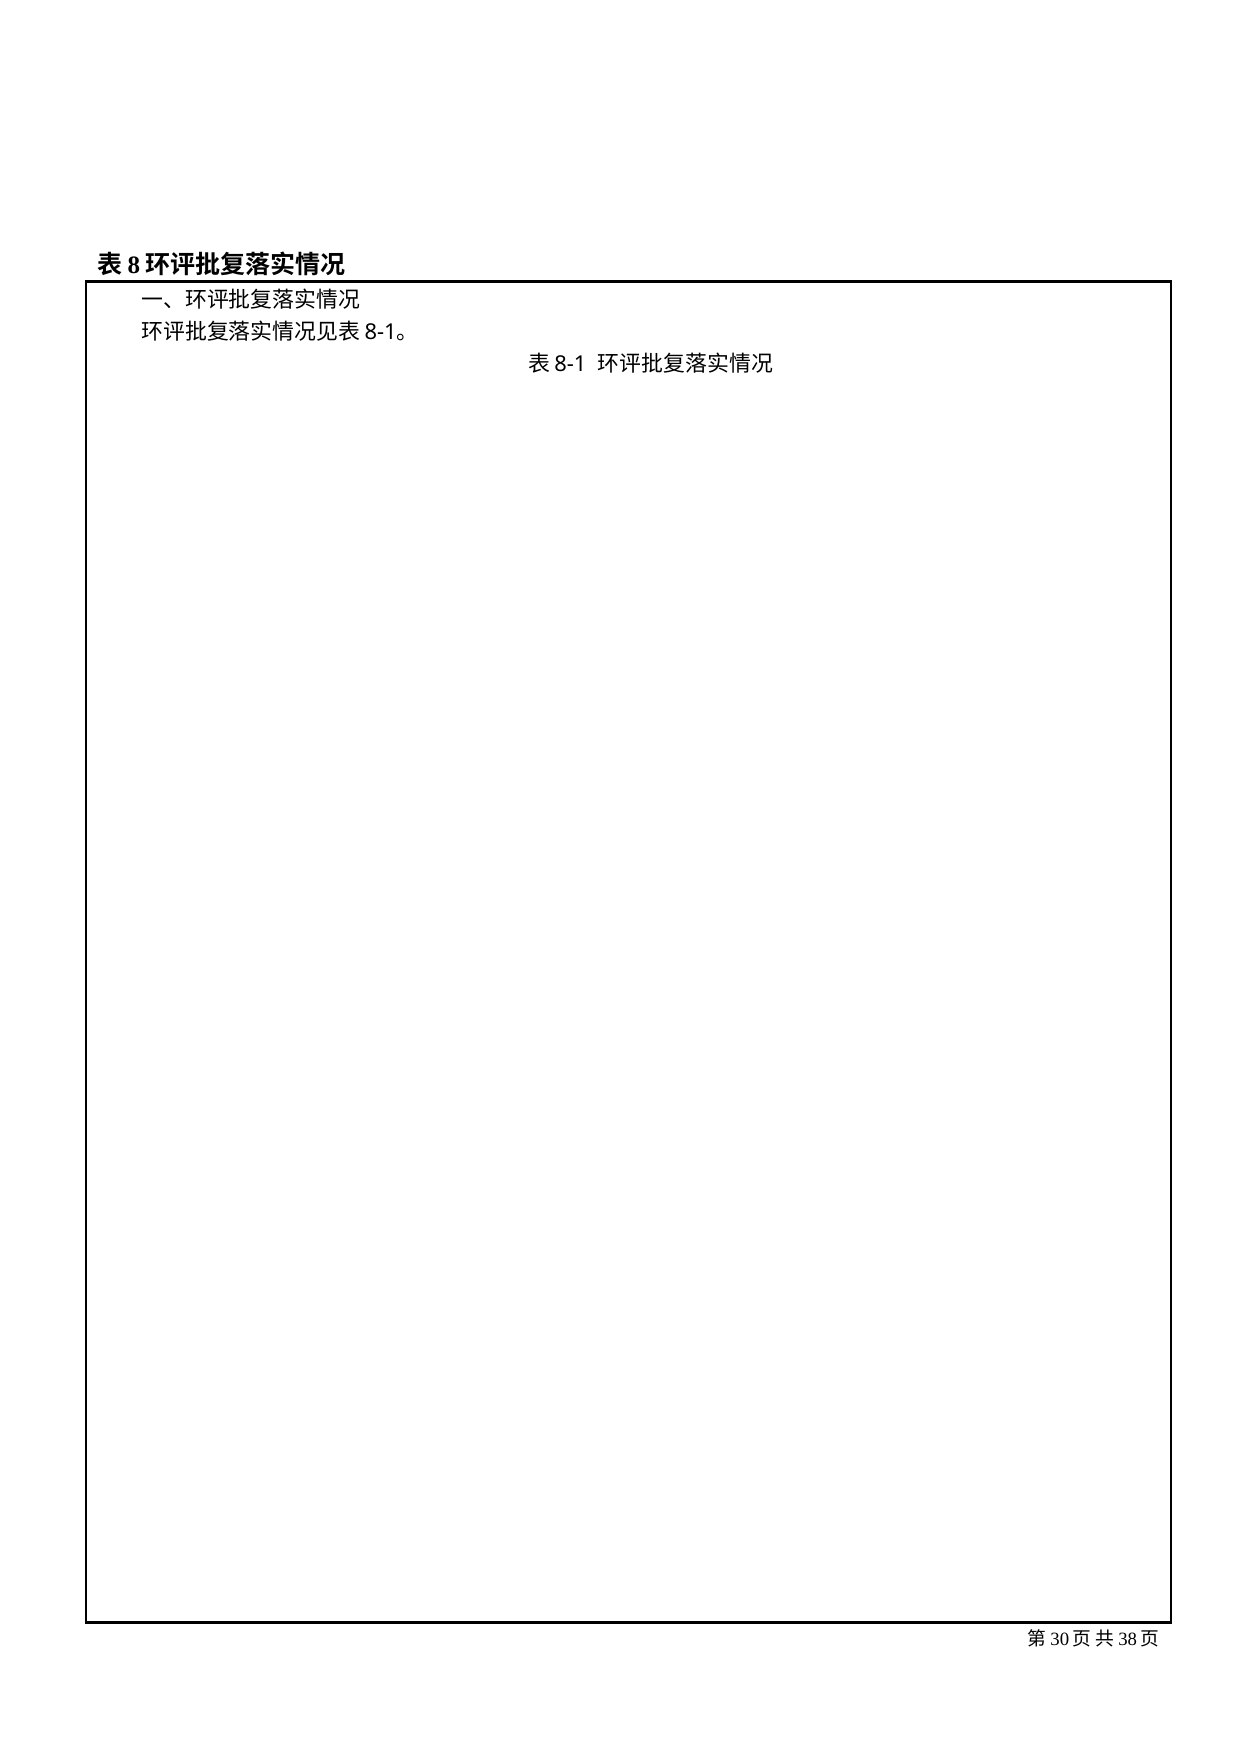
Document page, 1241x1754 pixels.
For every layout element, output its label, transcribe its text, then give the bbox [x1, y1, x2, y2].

text 表8环评批复落实情况 [97, 244, 1159, 280]
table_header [87, 283, 1170, 1621]
